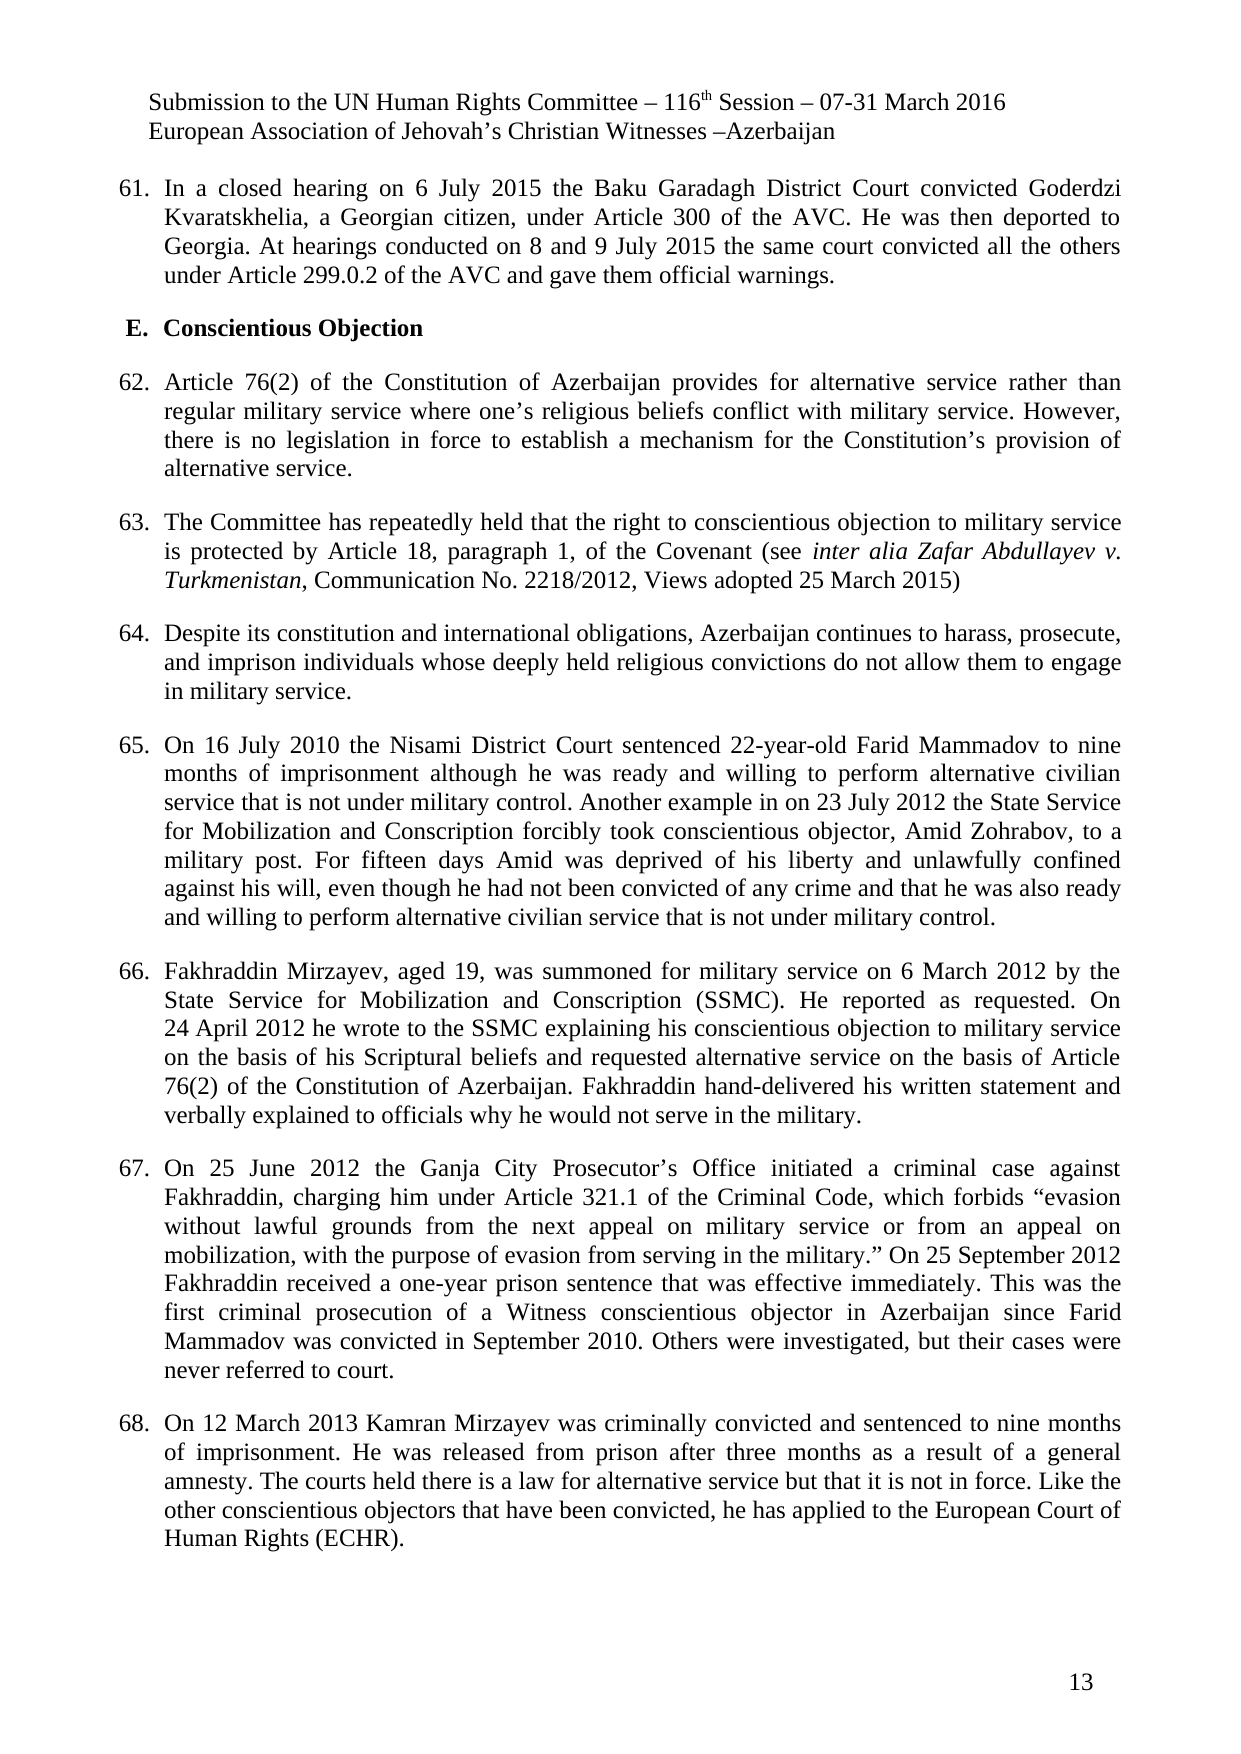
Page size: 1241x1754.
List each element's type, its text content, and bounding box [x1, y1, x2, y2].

list On 16 July 2010 the Nisami District Court sentenced 22-year-old Farid Mammadov to nine months of imprisonment although he was ready and willing to perform alternative civilian service that is not under military control. Another example in on 23 July 2012 the State Service for Mobilization and Conscription forcibly took conscientious objector, Amid Zohrabov, to a military post. For fifteen days Amid was deprived of his liberty and unlawfully confined against his will, even though he had not been convicted of any crime and that he was also ready and willing to perform alternative civilian service that is not under military control. [118, 730, 1122, 931]
list The Committee has repeatedly held that the right to conscientious objection to military service is protected by Article 18, paragraph 1, of the Covenant (see inter alia Zafar Abdullayev v. Turkmenistan, Communication No. 2218/2012, Views adopted 25 March 2015) [118, 507, 1122, 593]
list Despite its constitution and international obligations, Azerbaijan continues to harass, prosecute, and imprison individuals whose deeply held religious convictions do not allow them to engage in military service. [118, 618, 1122, 705]
list On 12 March 2013 Kamran Mirzayev was criminally convicted and sentenced to nine months of imprisonment. He was released from prison after three months as a result of a general amnesty. The courts held there is a law for alternative service but that it is not in force. Like the other conscientious objectors that have been convicted, he has applied to the European Court of Human Rights (ECHR). [118, 1408, 1122, 1552]
list In a closed hearing on 6 July 2015 the Baku Garadagh District Court convicted Goderdzi Kvaratskhelia, a Georgian citizen, under Article 300 of the AVC. He was then deported to Georgia. At hearings conducted on 8 and 9 July 2015 the same court convicted all the others under Article 299.0.2 of the AVC and gave them official warnings. [118, 173, 1122, 288]
subtitle Conscientious Objection [125, 313, 1122, 342]
list Article 76(2) of the Constitution of Azerbaijan provides for alternative service rather than regular military service where one’s religious beliefs conflict with military service. However, there is no legislation in force to establish a mechanism for the Constitution’s provision of alternative service. [118, 367, 1122, 482]
list On 25 June 2012 the Ganja City Prosecutor’s Office initiated a criminal case against Fakhraddin, charging him under Article 321.1 of the Criminal Code, which forbids “evasion without lawful grounds from the next appeal on military service or from an appeal on mobilization, with the purpose of evasion from serving in the military.” On 25 September 2012 Fakhraddin received a one-year prison sentence that was effective immediately. This was the first criminal prosecution of a Witness conscientious objector in Azerbaijan since Farid Mammadov was convicted in September 2010. Others were investigated, but their cases were never referred to court. [118, 1153, 1122, 1383]
list Fakhraddin Mirzayev, aged 19, was summoned for military service on 6 March 2012 by the State Service for Mobilization and Conscription (SSMC). He reported as requested. On 24 April 2012 he wrote to the SSMC explaining his conscientious objection to military service on the basis of his Scriptural beliefs and requested alternative service on the basis of Article 76(2) of the Constitution of Azerbaijan. Fakhraddin hand-delivered his written statement and verbally explained to officials why he would not serve in the military. [118, 956, 1122, 1128]
